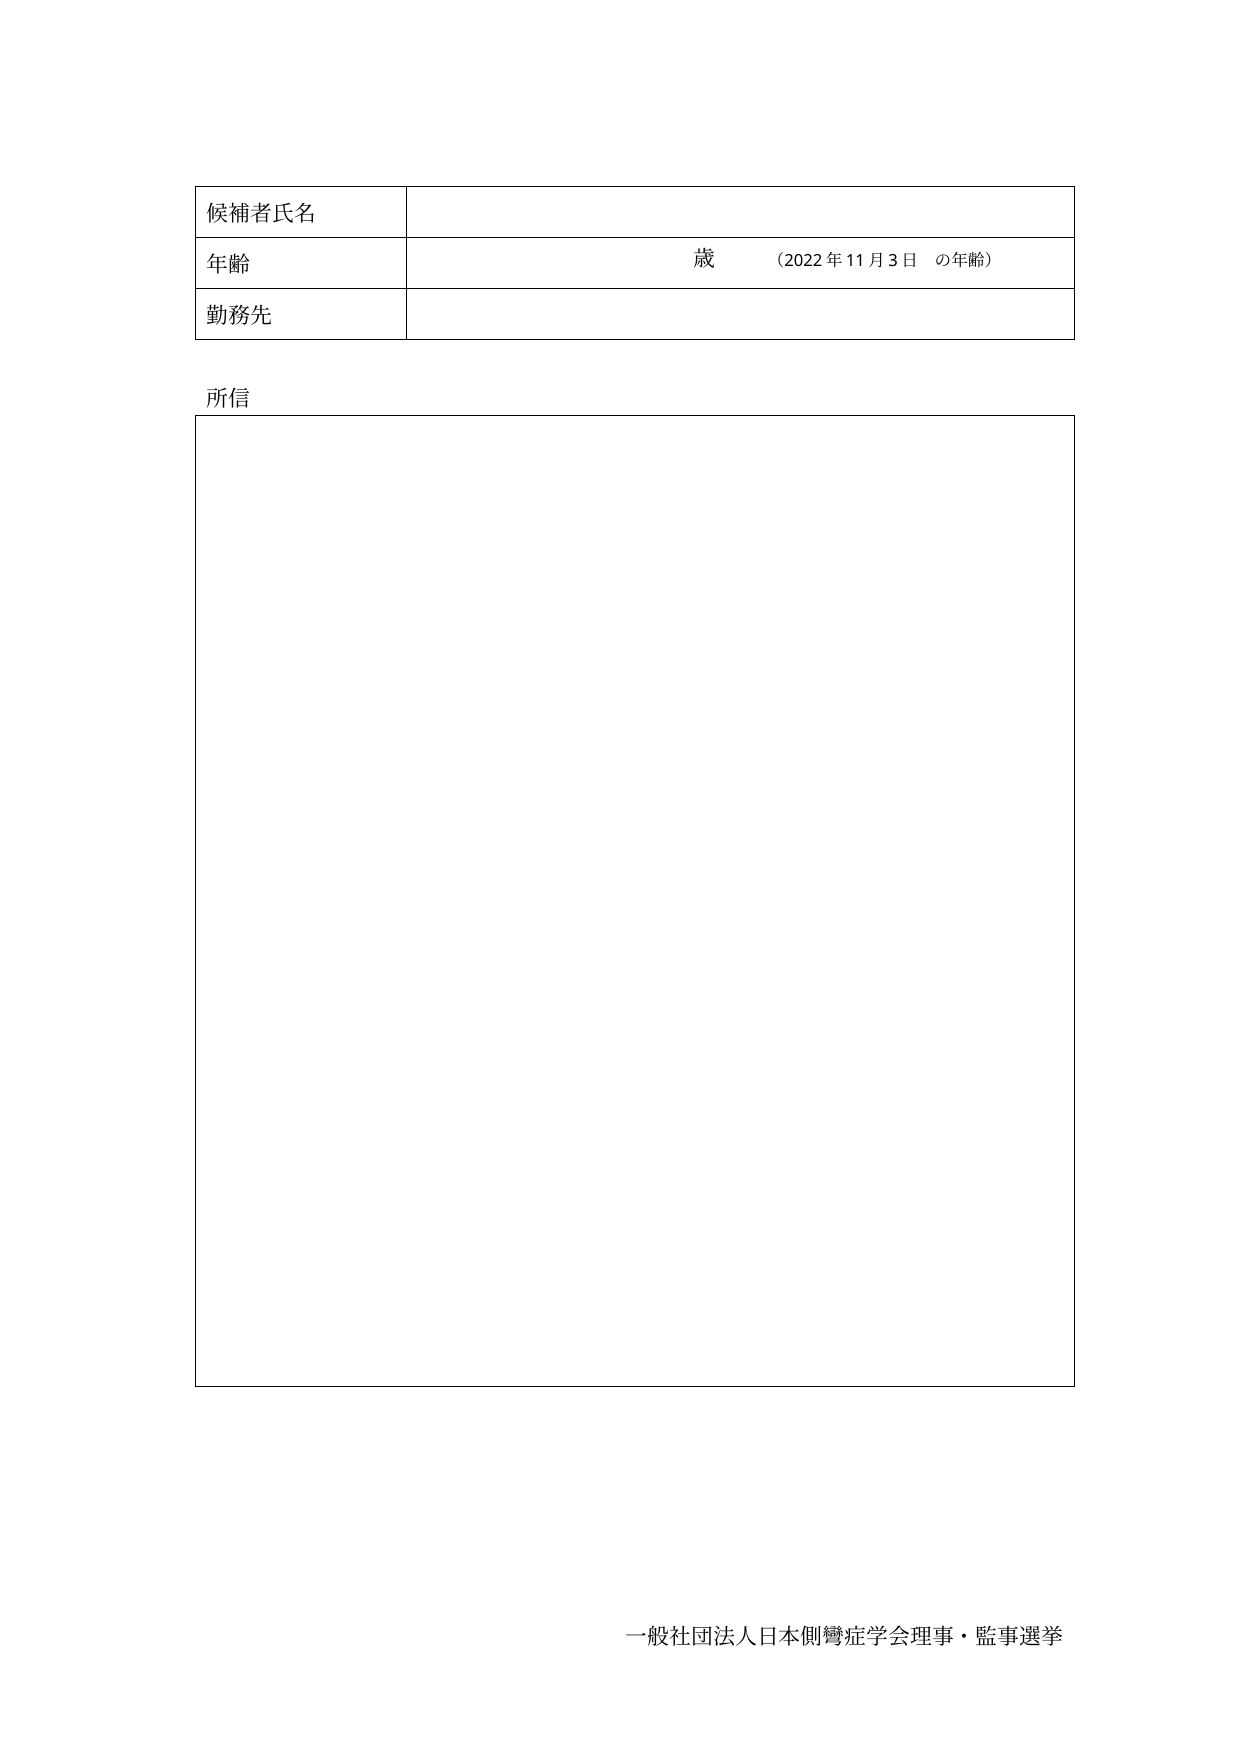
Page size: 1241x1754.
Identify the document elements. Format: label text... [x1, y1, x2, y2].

table_cell 歳 （2022年11月3日 の年齢） [407, 238, 1074, 288]
table_header 候補者氏名 [196, 187, 406, 237]
table_cell [407, 289, 1074, 339]
table_cell 勤務先 [196, 289, 406, 339]
table_cell 所信 [195, 340, 1074, 415]
table_cell 年齢 [196, 238, 406, 288]
table_header [407, 187, 1074, 237]
table_cell [196, 416, 1074, 1386]
